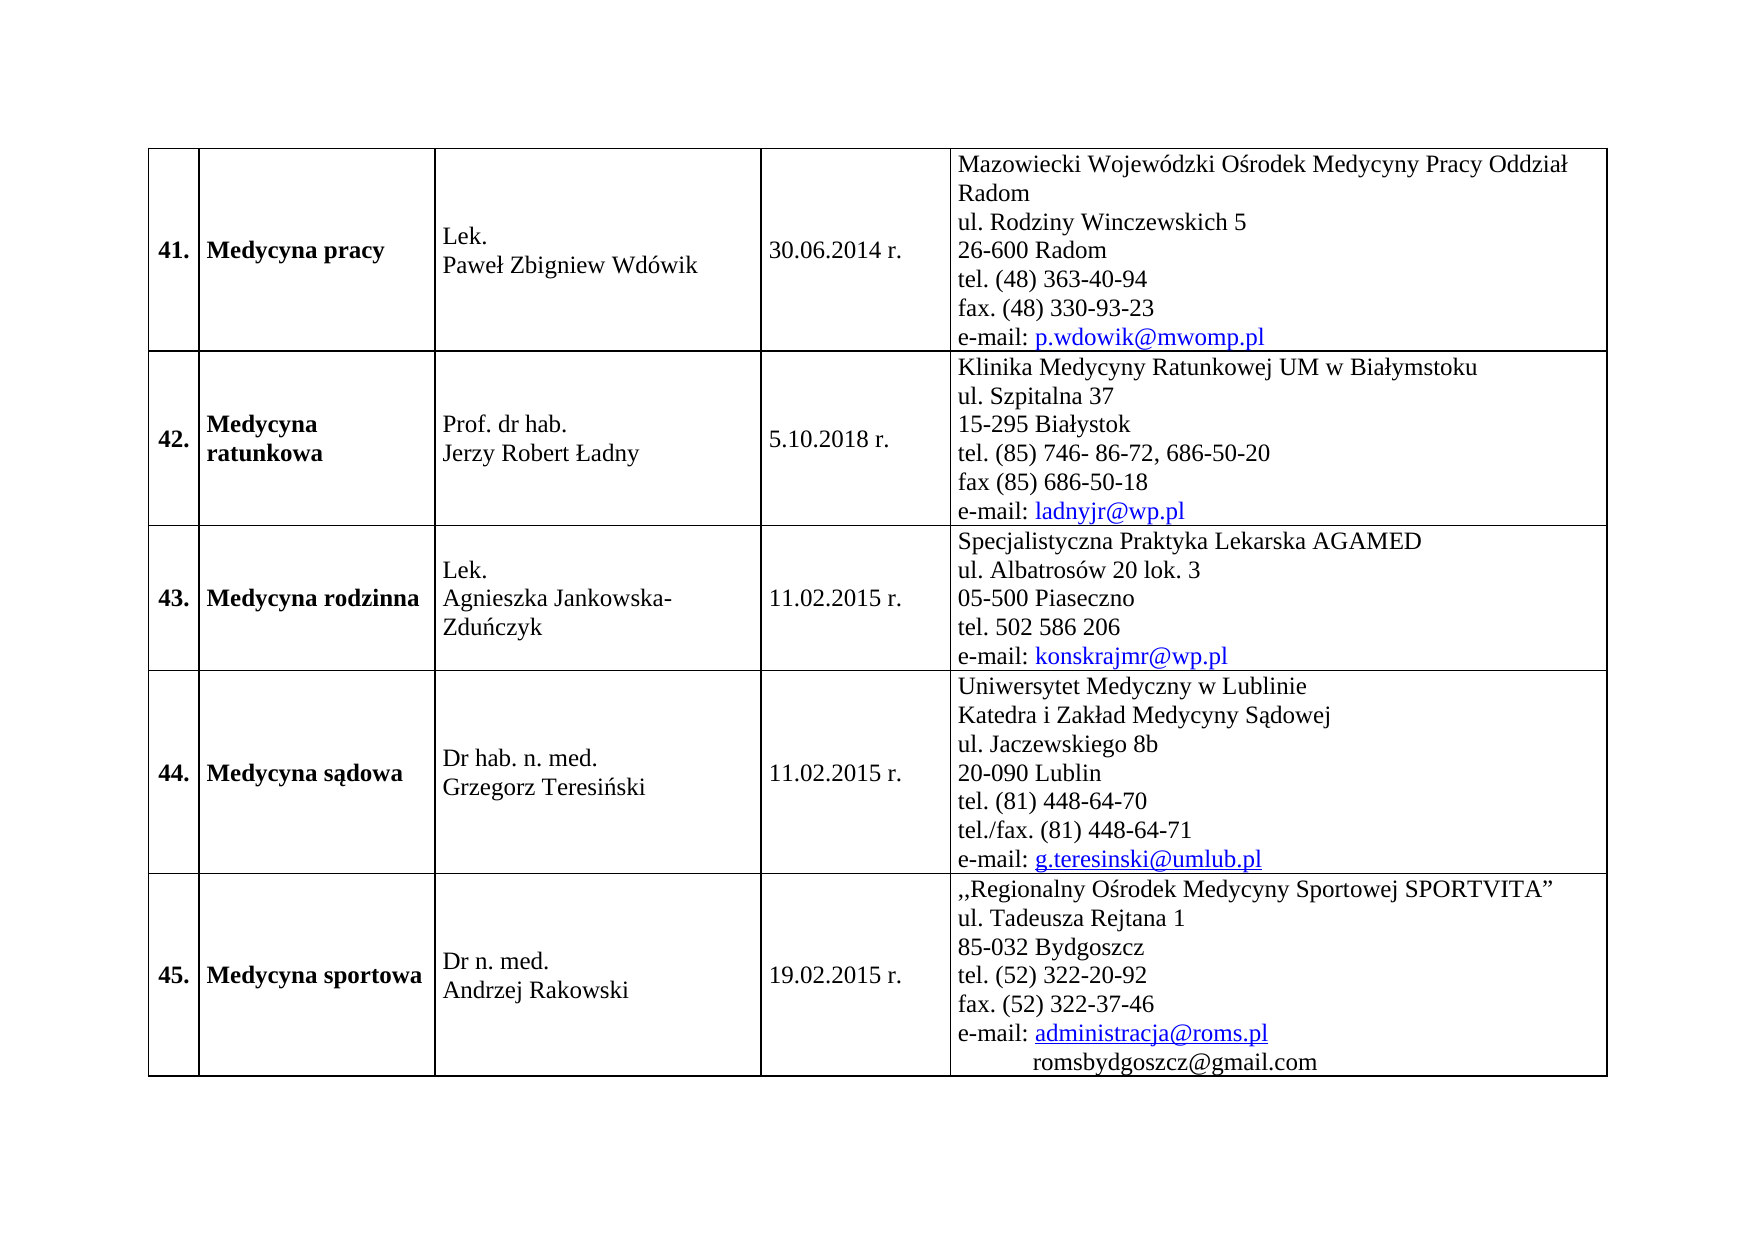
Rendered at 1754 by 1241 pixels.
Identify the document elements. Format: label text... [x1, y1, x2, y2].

table_cell Dr n. med. Andrzej Rakowski [436, 874, 760, 1075]
table_cell 11.02.2015 r. [762, 671, 950, 873]
table_cell Klinika Medycyny Ratunkowej UM w Białymstoku ul. Szpitalna 37 15-295 Białystok tel. (85) 746- 86-72, 686-50-20 fax (85) 686-50-18 e-mail: ladnyjr@wp.pl [951, 352, 1606, 524]
table_cell Medycyna rodzinna [200, 526, 434, 670]
table_cell 5.10.2018 r. [762, 352, 950, 524]
table_cell Prof. dr hab. Jerzy Robert Ładny [436, 352, 760, 524]
table_cell 30.06.2014 r. [762, 149, 950, 350]
table_cell 44. [149, 671, 198, 873]
table_cell Medycyna sądowa [200, 671, 434, 873]
table_cell 41. [149, 149, 198, 350]
table_cell Uniwersytet Medyczny w Lublinie Katedra i Zakład Medycyny Sądowej ul. Jaczewskiego 8b 20-090 Lublin tel. (81) 448-64-70 tel./fax. (81) 448-64-71 e-mail: g.teresinski@umlub.pl [951, 671, 1606, 873]
table_cell 11.02.2015 r. [762, 526, 950, 670]
table_cell Medycyna ratunkowa [200, 352, 434, 524]
table_cell Lek. Paweł Zbigniew Wdówik [436, 149, 760, 350]
table_cell ,,Regionalny Ośrodek Medycyny Sportowej SPORTVITA” ul. Tadeusza Rejtana 1 85-032 Bydgoszcz tel. (52) 322-20-92 fax. (52) 322-37-46 e-mail: administracja@roms.pl romsbydgoszcz@gmail.com [951, 874, 1606, 1075]
table_cell Lek. Agnieszka Jankowska-Zduńczyk [436, 526, 760, 670]
table_cell 42. [149, 352, 198, 524]
table_cell 19.02.2015 r. [762, 874, 950, 1075]
table_cell Medycyna pracy [200, 149, 434, 350]
table_cell 45. [149, 874, 198, 1075]
table_cell Dr hab. n. med. Grzegorz Teresiński [436, 671, 760, 873]
table_cell Mazowiecki Wojewódzki Ośrodek Medycyny Pracy Oddział Radom ul. Rodziny Winczewskich 5 26-600 Radom tel. (48) 363-40-94 fax. (48) 330-93-23 e-mail: p.wdowik@mwomp.pl [951, 149, 1606, 350]
table_cell 43. [149, 526, 198, 670]
table_cell Specjalistyczna Praktyka Lekarska AGAMED ul. Albatrosów 20 lok. 3 05-500 Piaseczno tel. 502 586 206 e-mail: konskrajmr@wp.pl [951, 526, 1606, 670]
table_cell Medycyna sportowa [200, 874, 434, 1075]
